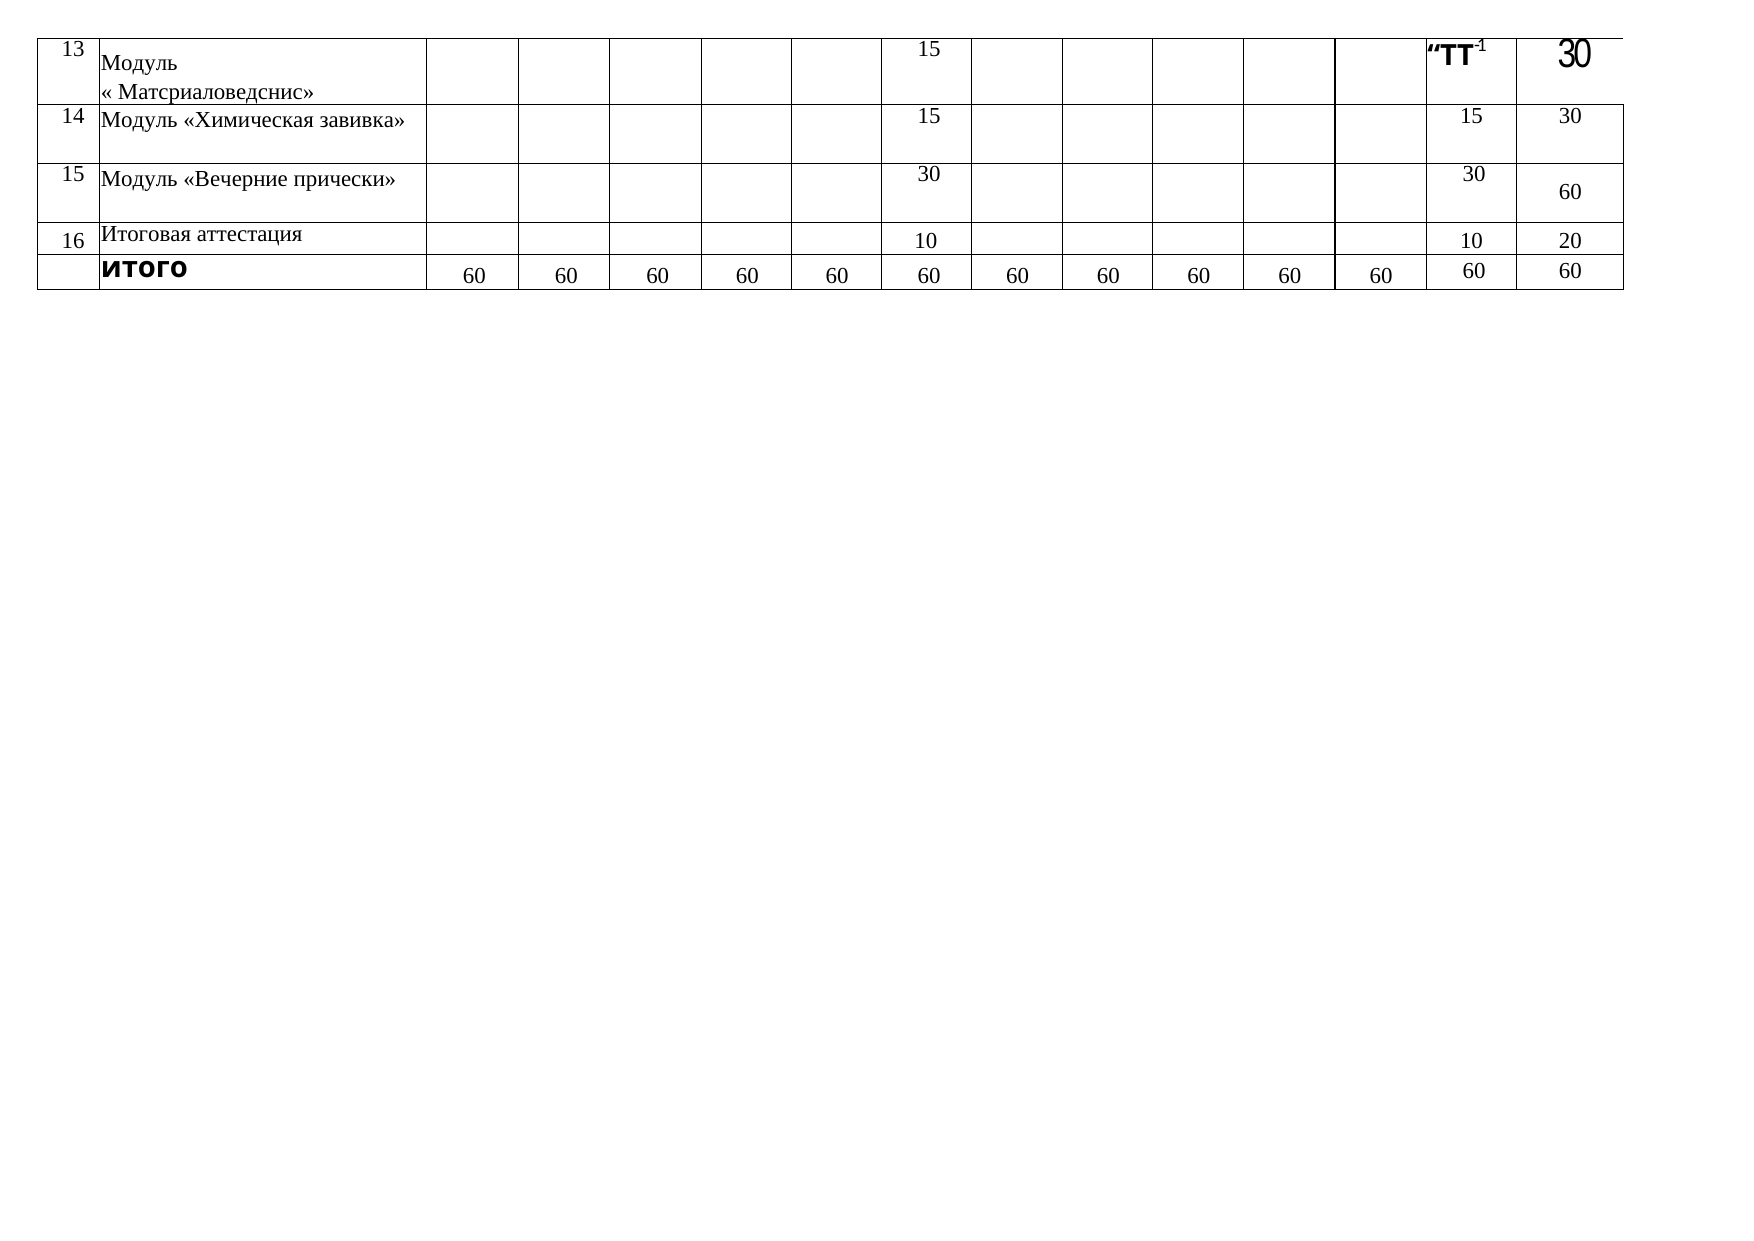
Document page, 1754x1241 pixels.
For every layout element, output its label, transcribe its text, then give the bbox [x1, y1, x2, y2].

table_cell 60 [1517, 164, 1623, 222]
table_cell итого [100, 255, 426, 288]
table_cell 60 [1517, 255, 1623, 288]
table_header [792, 39, 881, 104]
table_header [519, 39, 609, 104]
table_header [1153, 39, 1243, 104]
table_cell 60 [792, 255, 881, 288]
table_cell Итоговая аттестация [100, 223, 426, 253]
table_cell [519, 105, 609, 162]
table_cell [792, 105, 881, 162]
table_cell [427, 105, 518, 162]
table_cell Модуль «Химическая завивка» [100, 105, 426, 162]
table_cell [702, 105, 791, 162]
table_cell 60 [610, 255, 701, 288]
table_cell [427, 223, 518, 253]
table_cell [610, 164, 701, 222]
table_header 13 [38, 39, 99, 104]
table_cell 15 [882, 105, 971, 162]
table_cell 30 [882, 164, 971, 222]
table_cell 60 [1063, 255, 1152, 288]
table_cell [702, 223, 791, 253]
table_cell 60 [1336, 255, 1426, 288]
table_cell [702, 164, 791, 222]
table_header Модуль « Матсриаловедснис» [100, 39, 426, 104]
table_header [1244, 39, 1334, 104]
table_cell [519, 223, 609, 253]
table_cell [427, 164, 518, 222]
table_cell [1244, 164, 1334, 222]
table_cell 30 [1427, 164, 1516, 222]
table_cell [972, 164, 1062, 222]
table_cell 60 [1244, 255, 1334, 288]
table_cell [1153, 105, 1243, 162]
table_cell 10 [1427, 223, 1516, 253]
table_cell [1063, 105, 1152, 162]
table_cell 15 [1427, 105, 1516, 162]
table_cell [610, 105, 701, 162]
table_cell 30 [1517, 105, 1623, 162]
table_cell [1244, 105, 1334, 162]
table_cell [792, 164, 881, 222]
table_cell 60 [1427, 255, 1516, 288]
table_cell [1063, 223, 1152, 253]
table_cell [792, 223, 881, 253]
table_cell [519, 164, 609, 222]
table_cell 16 [38, 223, 99, 253]
table_header [1063, 39, 1152, 104]
table_header 30 1 [1517, 39, 1623, 104]
table_header [427, 39, 518, 104]
table_cell 60 [882, 255, 971, 288]
table_cell Модуль «Вечерние прически» [100, 164, 426, 222]
table_cell 60 [972, 255, 1062, 288]
table_header [1336, 39, 1426, 104]
table_cell [1244, 223, 1334, 253]
table_cell [972, 223, 1062, 253]
table_cell 10 [882, 223, 971, 253]
table_cell [1336, 105, 1426, 162]
table_cell 60 [519, 255, 609, 288]
table_cell [1153, 164, 1243, 222]
table_cell 60 [427, 255, 518, 288]
table_cell [1336, 223, 1426, 253]
table_header 15 [882, 39, 971, 104]
table_header “ТТ-1 [1427, 39, 1516, 104]
table_cell [610, 223, 701, 253]
table_cell [1153, 223, 1243, 253]
table_header [610, 39, 701, 104]
table_cell 20 [1517, 223, 1623, 253]
table_cell 14 [38, 105, 99, 162]
table_header [702, 39, 791, 104]
table_cell 15 [38, 164, 99, 222]
table_cell [1063, 164, 1152, 222]
table_header [972, 39, 1062, 104]
table_cell [972, 105, 1062, 162]
table_cell [1336, 164, 1426, 222]
table_cell [38, 255, 99, 288]
table_cell 60 [1153, 255, 1243, 288]
table_cell 60 [702, 255, 791, 288]
